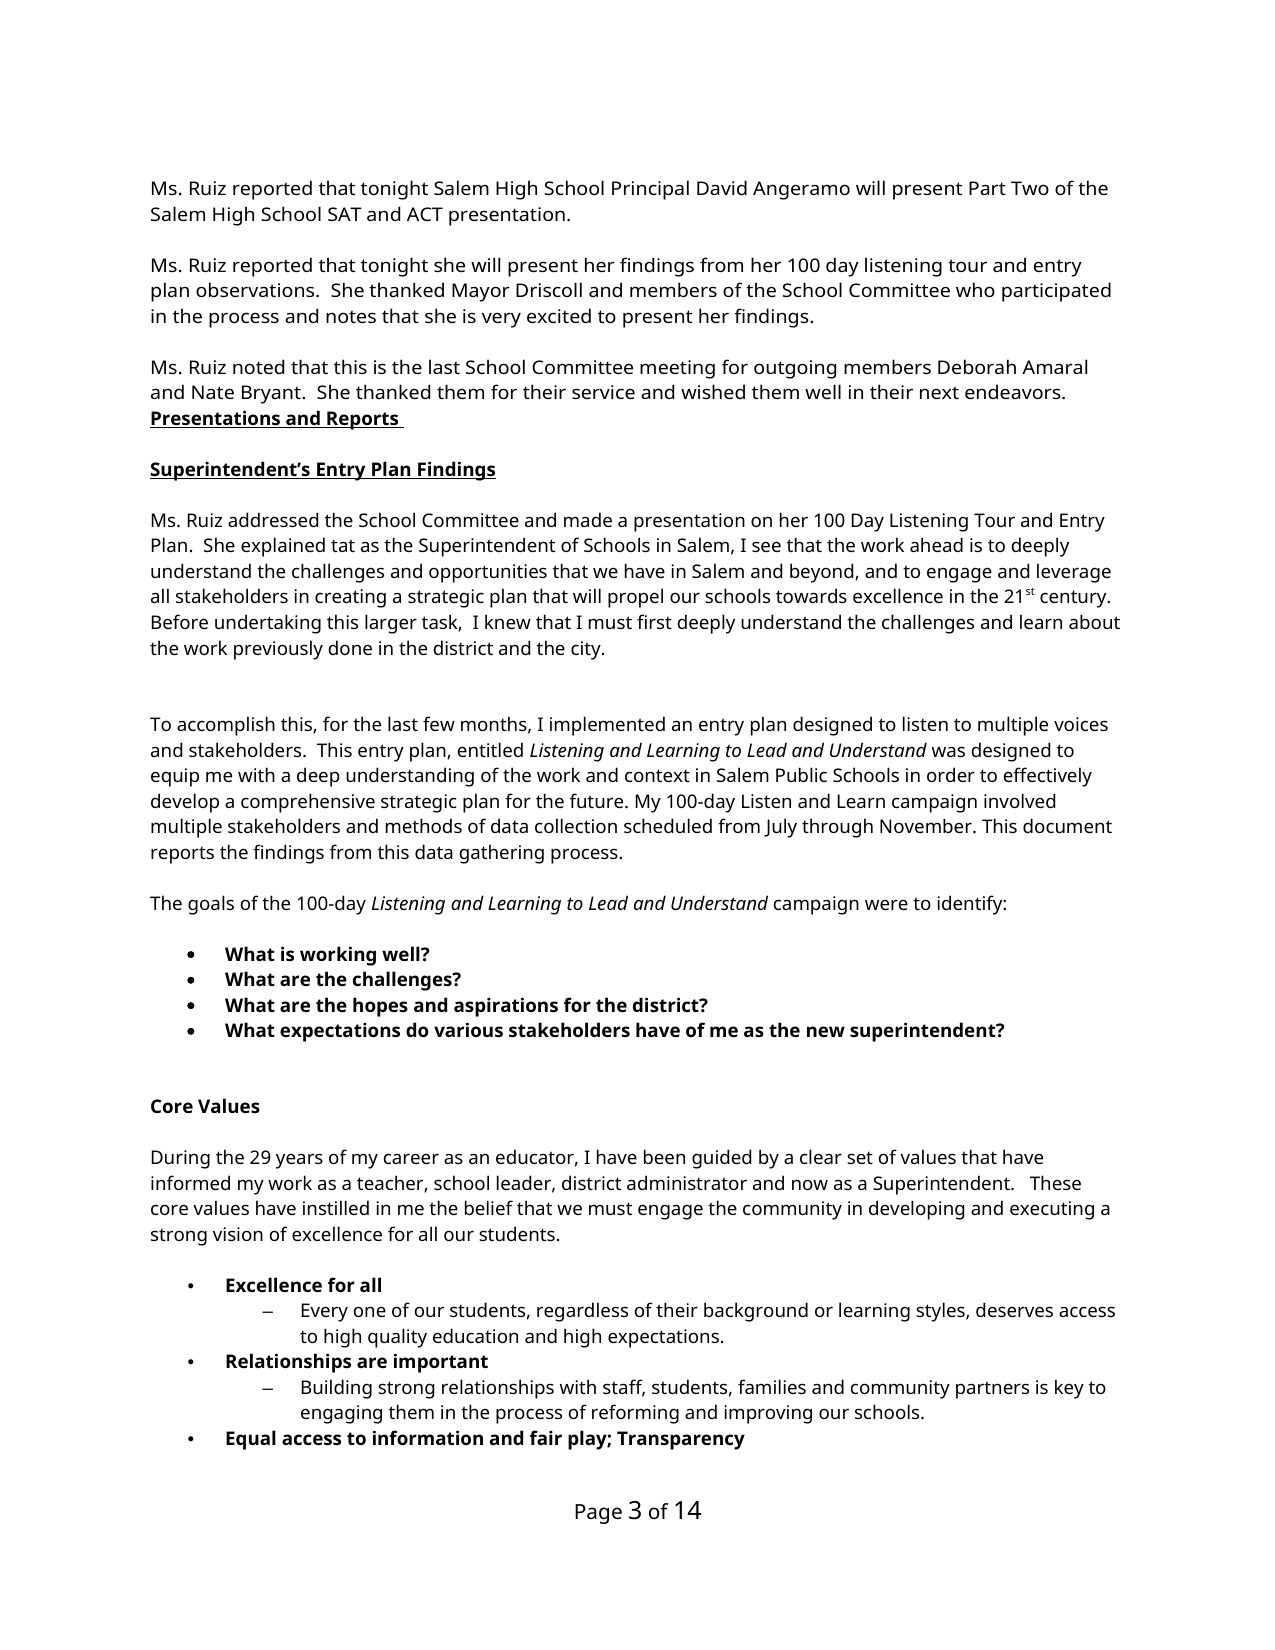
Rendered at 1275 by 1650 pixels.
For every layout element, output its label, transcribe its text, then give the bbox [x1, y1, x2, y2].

list What are the challenges? [187, 967, 1125, 992]
text Presentations and Reports [150, 405, 1125, 431]
list What are the hopes and aspirations for the district? [187, 992, 1125, 1018]
text Ms. Ruiz reported that tonight she will present her findings from her 100 day listening tour and entry plan observations. She thanked Mayor Driscoll and members of the School Committee who participated in the process and notes that she is very excited to present her findings. [150, 252, 1125, 329]
list Relationships are important [187, 1348, 1125, 1374]
text Ms. Ruiz noted that this is the last School Committee meeting for outgoing members Deborah Amaral and Nate Bryant. She thanked them for their service and wished them well in their next endeavors. [150, 354, 1125, 405]
list What expectations do various stakeholders have of me as the new superintendent? [187, 1018, 1125, 1043]
list What is working well? [187, 941, 1125, 967]
text Ms. Ruiz addressed the School Committee and made a presentation on her 100 Day Listening Tour and Entry Plan. She explained tat as the Superintendent of Schools in Salem, I see that the work ahead is to deeply understand the challenges and opportunities that we have in Salem and beyond, and to engage and leverage all stakeholders in creating a strategic plan that will propel our schools towards excellence in the 21st century. Before undertaking this larger task, I knew that I must first deeply understand the challenges and learn about the work previously done in the district and the city. [150, 507, 1125, 660]
list Building strong relationships with staff, students, families and community partners is key to engaging them in the process of reforming and improving our schools. [262, 1374, 1125, 1425]
list Every one of our students, regardless of their background or learning styles, deserves access to high quality education and high expectations. [262, 1297, 1125, 1348]
text To accomplish this, for the last few months, I implemented an entry plan designed to listen to multiple voices and stakeholders. This entry plan, entitled Listening and Learning to Lead and Understand was designed to equip me with a deep understanding of the work and context in Salem Public Schools in order to effectively develop a comprehensive strategic plan for the future. My 100-day Listen and Learn campaign involved multiple stakeholders and methods of data collection scheduled from July through November. This document reports the findings from this data gathering process. [150, 711, 1125, 864]
text The goals of the 100-day Listening and Learning to Lead and Understand campaign were to identify: [150, 890, 1125, 916]
text Superintendent’s Entry Plan Findings [150, 456, 1125, 482]
text Core Values [150, 1093, 1125, 1119]
text Ms. Ruiz reported that tonight Salem High School Principal David Angeramo will present Part Two of the Salem High School SAT and ACT presentation. [150, 176, 1125, 227]
text During the 29 years of my career as an educator, I have been guided by a clear set of values that have informed my work as a teacher, school leader, district administrator and now as a Superintendent. These core values have instilled in me the belief that we must engage the community in developing and executing a strong vision of excellence for all our students. [150, 1144, 1125, 1246]
list Excellence for all [187, 1272, 1125, 1297]
list Equal access to information and fair play; Transparency [187, 1425, 1125, 1451]
